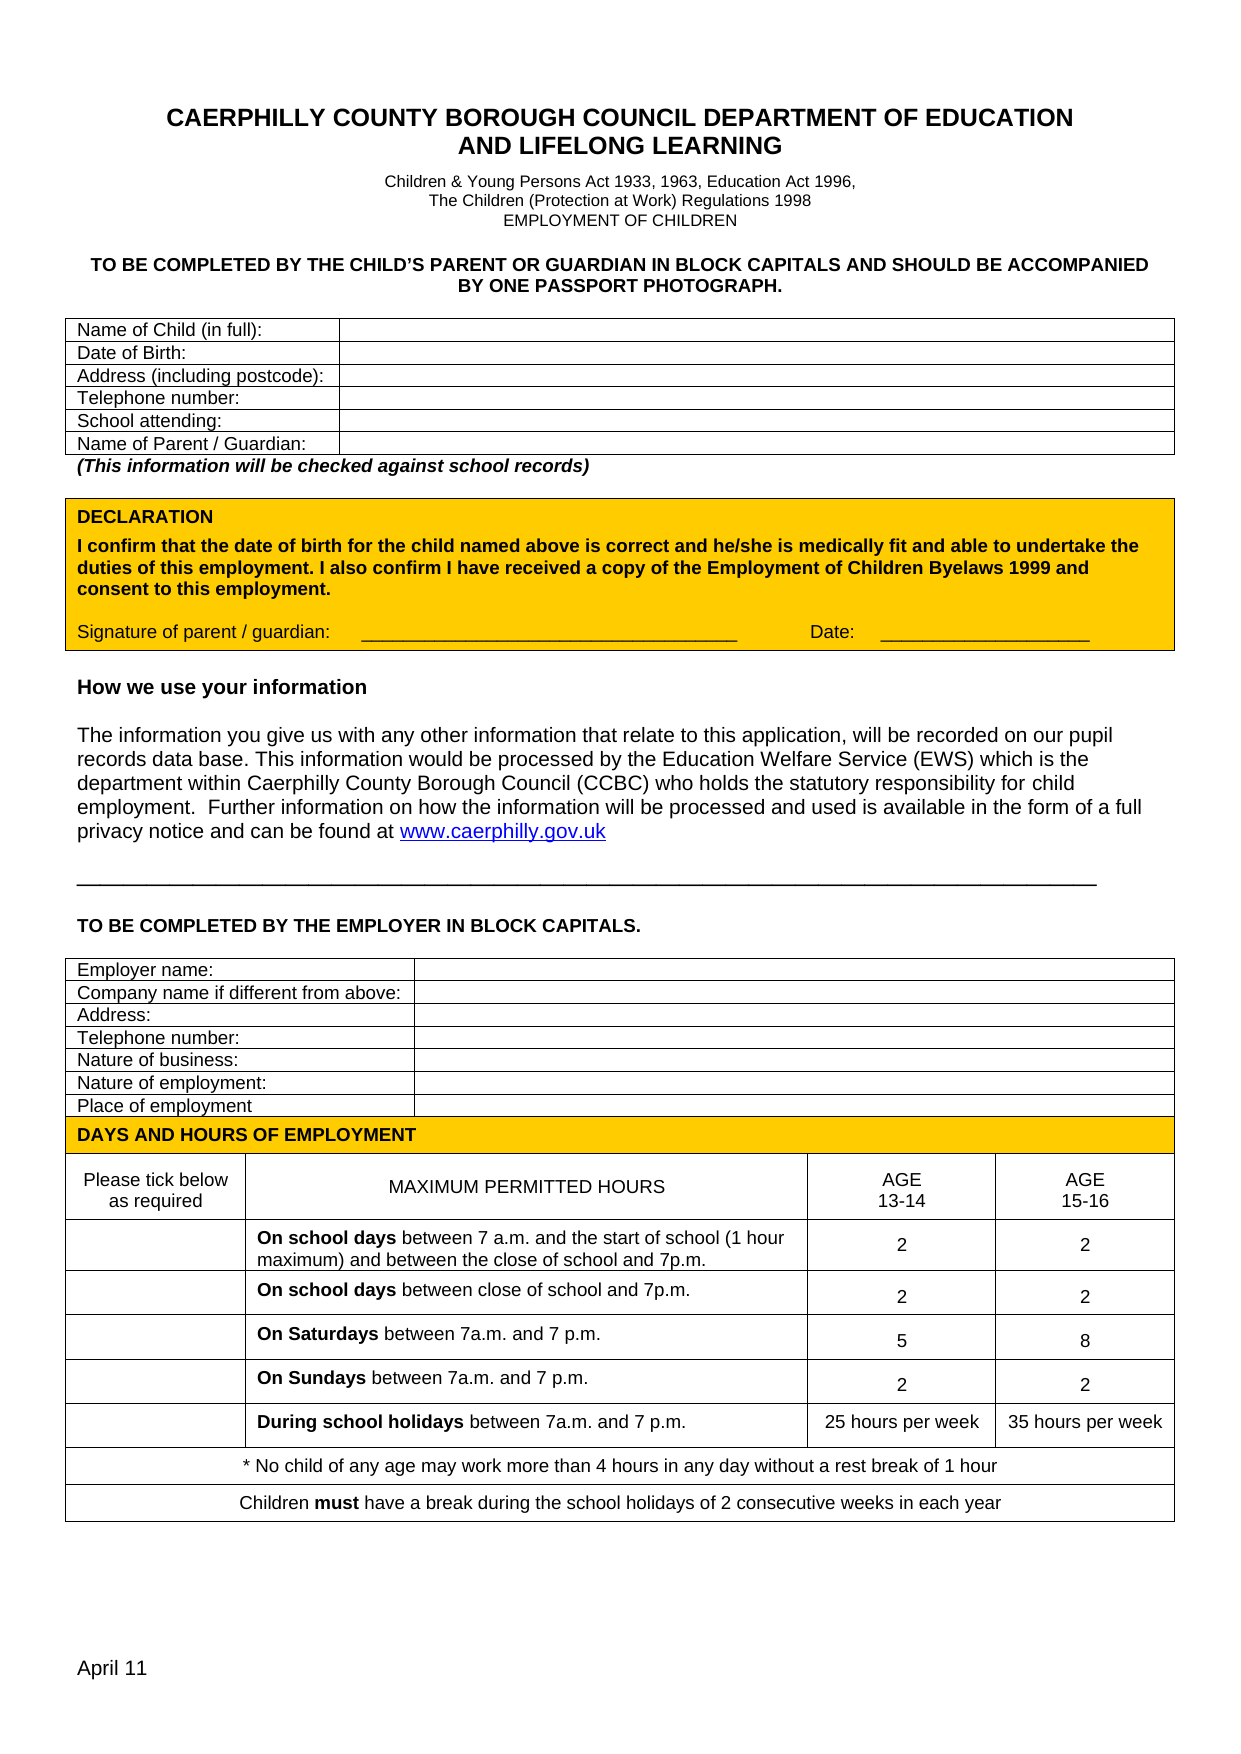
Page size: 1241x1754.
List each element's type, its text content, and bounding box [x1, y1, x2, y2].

table_cell [415, 1072, 1174, 1093]
table_cell [415, 1049, 1174, 1071]
table_cell [340, 365, 1174, 386]
table_cell Name of Parent / Guardian: [66, 432, 339, 454]
table_cell DAYS AND HOURS OF EMPLOYMENT [66, 1117, 1174, 1153]
table_cell On school days between 7 a.m. and the start of school (1 hour maximum) and between the close of school and 7p.m. [246, 1220, 807, 1270]
subtitle TO BE COMPLETED BY THE EMPLOYER IN BLOCK CAPITALS. [77, 915, 1163, 936]
table_cell 2 [808, 1271, 995, 1314]
text ____________________________________________ [77, 843, 1163, 891]
text The Children (Protection at Work) Regulations 1998 [77, 191, 1163, 210]
table_cell 35 hours per week [996, 1404, 1174, 1447]
table_cell [66, 1315, 245, 1358]
table_cell Address (including postcode): [66, 365, 339, 386]
table_cell AGE 13-14 [808, 1154, 995, 1219]
table_cell Please tick below as required [66, 1154, 245, 1219]
table_cell School attending: [66, 410, 339, 431]
table_cell * No child of any age may work more than 4 hours in any day without a rest break of 1 hour [66, 1448, 1174, 1484]
table_cell On school days between close of school and 7p.m. [246, 1271, 807, 1314]
table_header Name of Child (in full): [66, 319, 339, 341]
table_cell AGE 15-16 [996, 1154, 1174, 1219]
subtitle TO BE COMPLETED BY THE CHILD’S PARENT OR GUARDIAN IN BLOCK CAPITALS AND SHOULD BE ACCOMPANIED BY ONE PASSPORT PHOTOGRAPH. [77, 253, 1163, 297]
table_cell [66, 1271, 245, 1314]
table_cell Telephone number: [66, 1027, 414, 1048]
table_cell [415, 981, 1174, 1003]
text How we use your information [77, 675, 1163, 699]
table_cell 2 [996, 1271, 1174, 1314]
text AND LIFELONG LEARNING [77, 131, 1163, 160]
title CAERPHILLY COUNTY BOROUGH COUNCIL DEPARTMENT OF EDUCATION [77, 103, 1163, 131]
table_cell 5 [808, 1315, 995, 1358]
table_header [340, 319, 1174, 341]
table_cell On Sundays between 7a.m. and 7 p.m. [246, 1360, 807, 1403]
table_cell [340, 432, 1174, 454]
table_cell 8 [996, 1315, 1174, 1358]
table_cell 2 [808, 1360, 995, 1403]
table_cell Nature of business: [66, 1049, 414, 1071]
table_cell MAXIMUM PERMITTED HOURS [246, 1154, 807, 1219]
table_cell 2 [996, 1360, 1174, 1403]
list The information you give us with any other information that relate to this application, will be recorded on our pupil records data base. This information would be processed by the Education Welfare Service (EWS) which is the department within Caerphilly County Borough Council (CCBC) who holds the statutory responsibility for child employment. Further information on how the information will be processed and used is available in the form of a full privacy notice and can be found at www.caerphilly.gov.uk [77, 723, 1163, 843]
table_cell Company name if different from above: [66, 981, 414, 1003]
table_cell Children must have a break during the school holidays of 2 consecutive weeks in each year [66, 1485, 1174, 1521]
table_cell Date of Birth: [66, 342, 339, 363]
table_cell On Saturdays between 7a.m. and 7 p.m. [246, 1315, 807, 1358]
text Children & Young Persons Act 1933, 1963, Education Act 1996, [77, 172, 1163, 191]
table_cell 2 [808, 1220, 995, 1270]
table_cell During school holidays between 7a.m. and 7 p.m. [246, 1404, 807, 1447]
table_header Employer name: [66, 959, 414, 980]
table_cell [66, 1220, 245, 1270]
table_cell Address: [66, 1004, 414, 1026]
table_cell [340, 387, 1174, 409]
table_cell [415, 1004, 1174, 1026]
table_cell [66, 1360, 245, 1403]
text (This information will be checked against school records) [77, 455, 1163, 476]
table_cell [340, 342, 1174, 363]
table_cell [340, 410, 1174, 431]
table_cell Place of employment [66, 1095, 414, 1116]
table_cell Telephone number: [66, 387, 339, 409]
table_cell [415, 1027, 1174, 1048]
table_cell 2 [996, 1220, 1174, 1270]
table_cell [415, 1095, 1174, 1116]
table_cell 25 hours per week [808, 1404, 995, 1447]
table_header DECLARATION I confirm that the date of birth for the child named above is correct and he/she is medically fit and able to undertake the duties of this employment. I also confirm I have received a copy of the Employment of Children Byelaws 1999 and consent to this employment. Signature of parent / guardian: ____________________________________ Date: ____________________ [66, 499, 1174, 650]
table_cell [66, 1404, 245, 1447]
table_cell Nature of employment: [66, 1072, 414, 1093]
subtitle EMPLOYMENT OF CHILDREN [77, 210, 1163, 229]
table_header [415, 959, 1174, 980]
